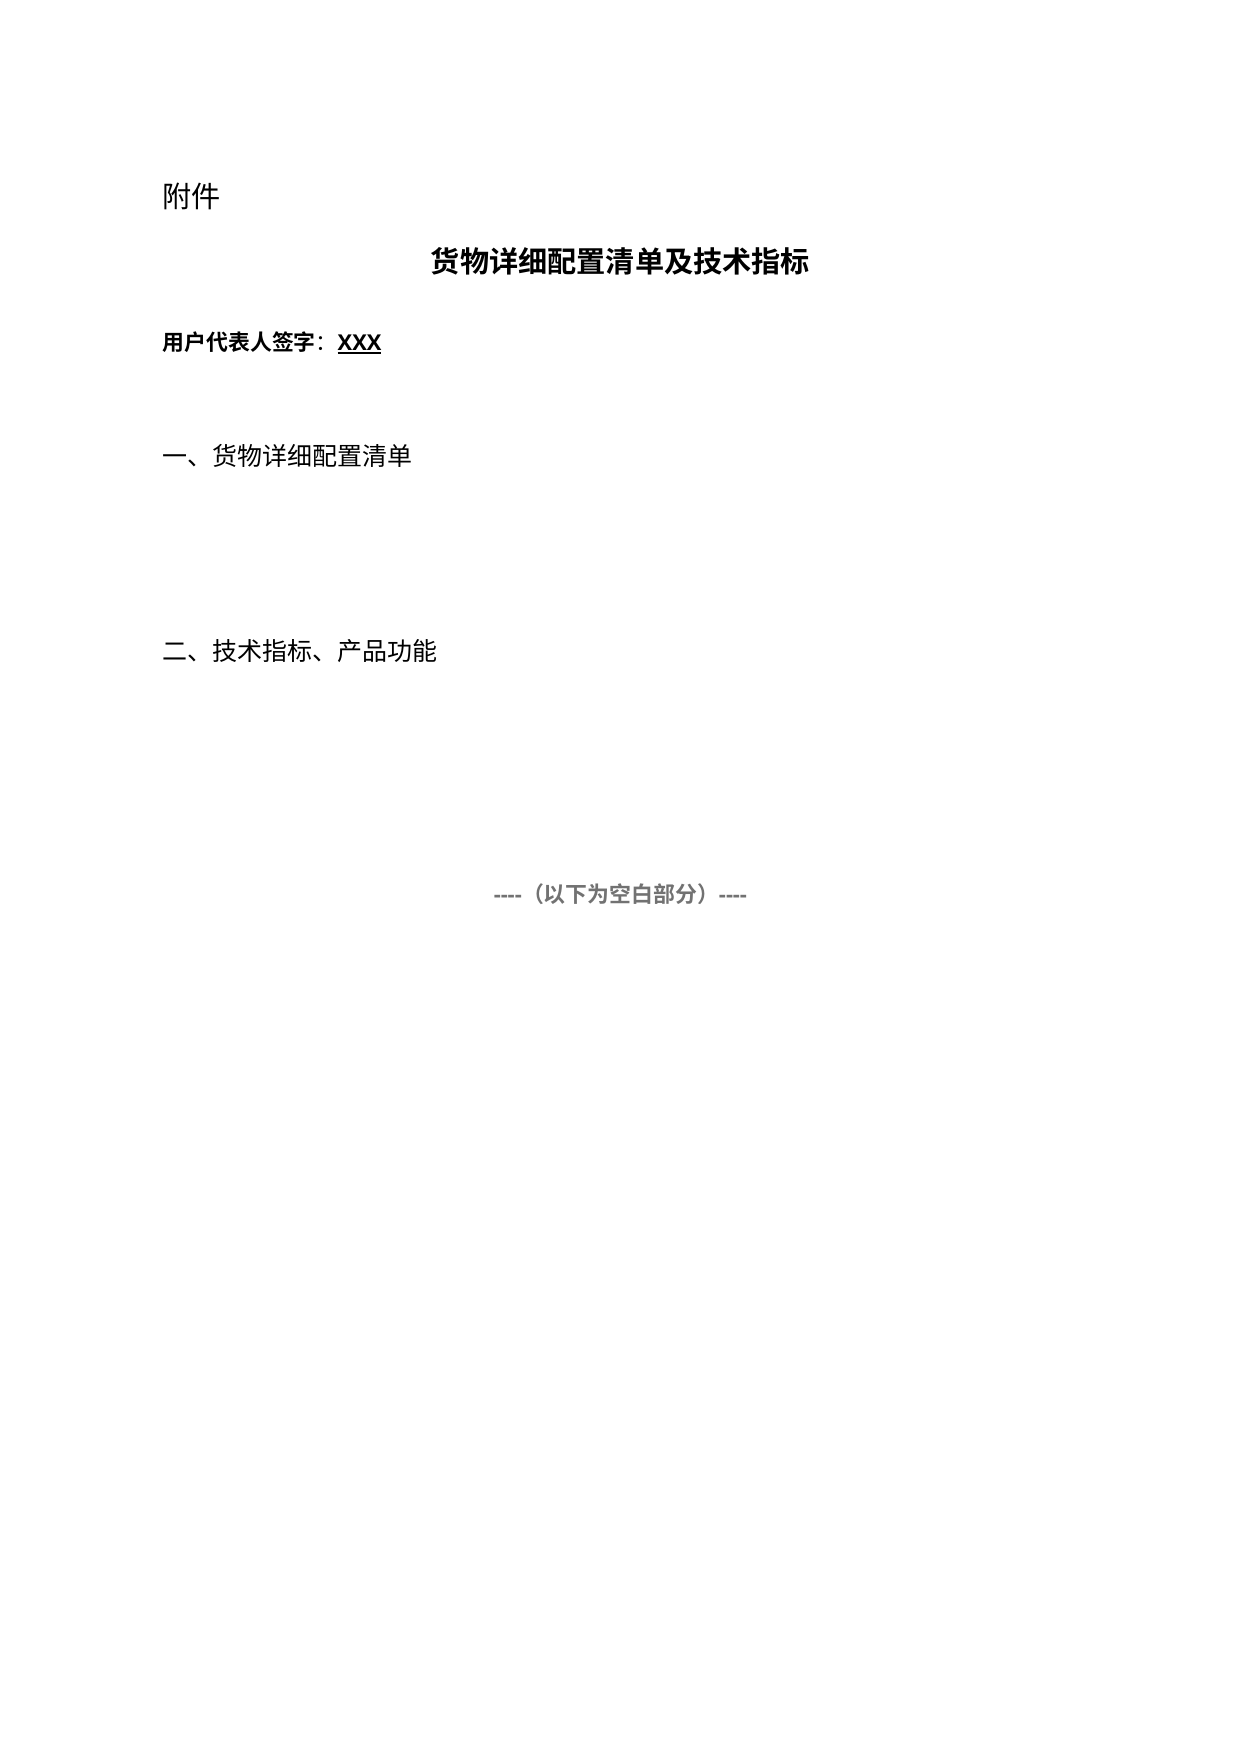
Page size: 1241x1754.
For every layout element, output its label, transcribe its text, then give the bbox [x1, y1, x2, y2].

text ----（以下为空白部分）---- [719, 877, 1078, 909]
text 货物详细配置清单及技术指标 [162, 227, 1078, 292]
text 二、技术指标、产品功能 [162, 617, 1078, 682]
text 用户代表人签字：XXX [162, 324, 1078, 357]
text 附件 [162, 162, 1078, 227]
text 一、货物详细配置清单 [162, 422, 1078, 487]
text ----（以下为空白部分）---- [162, 877, 522, 909]
